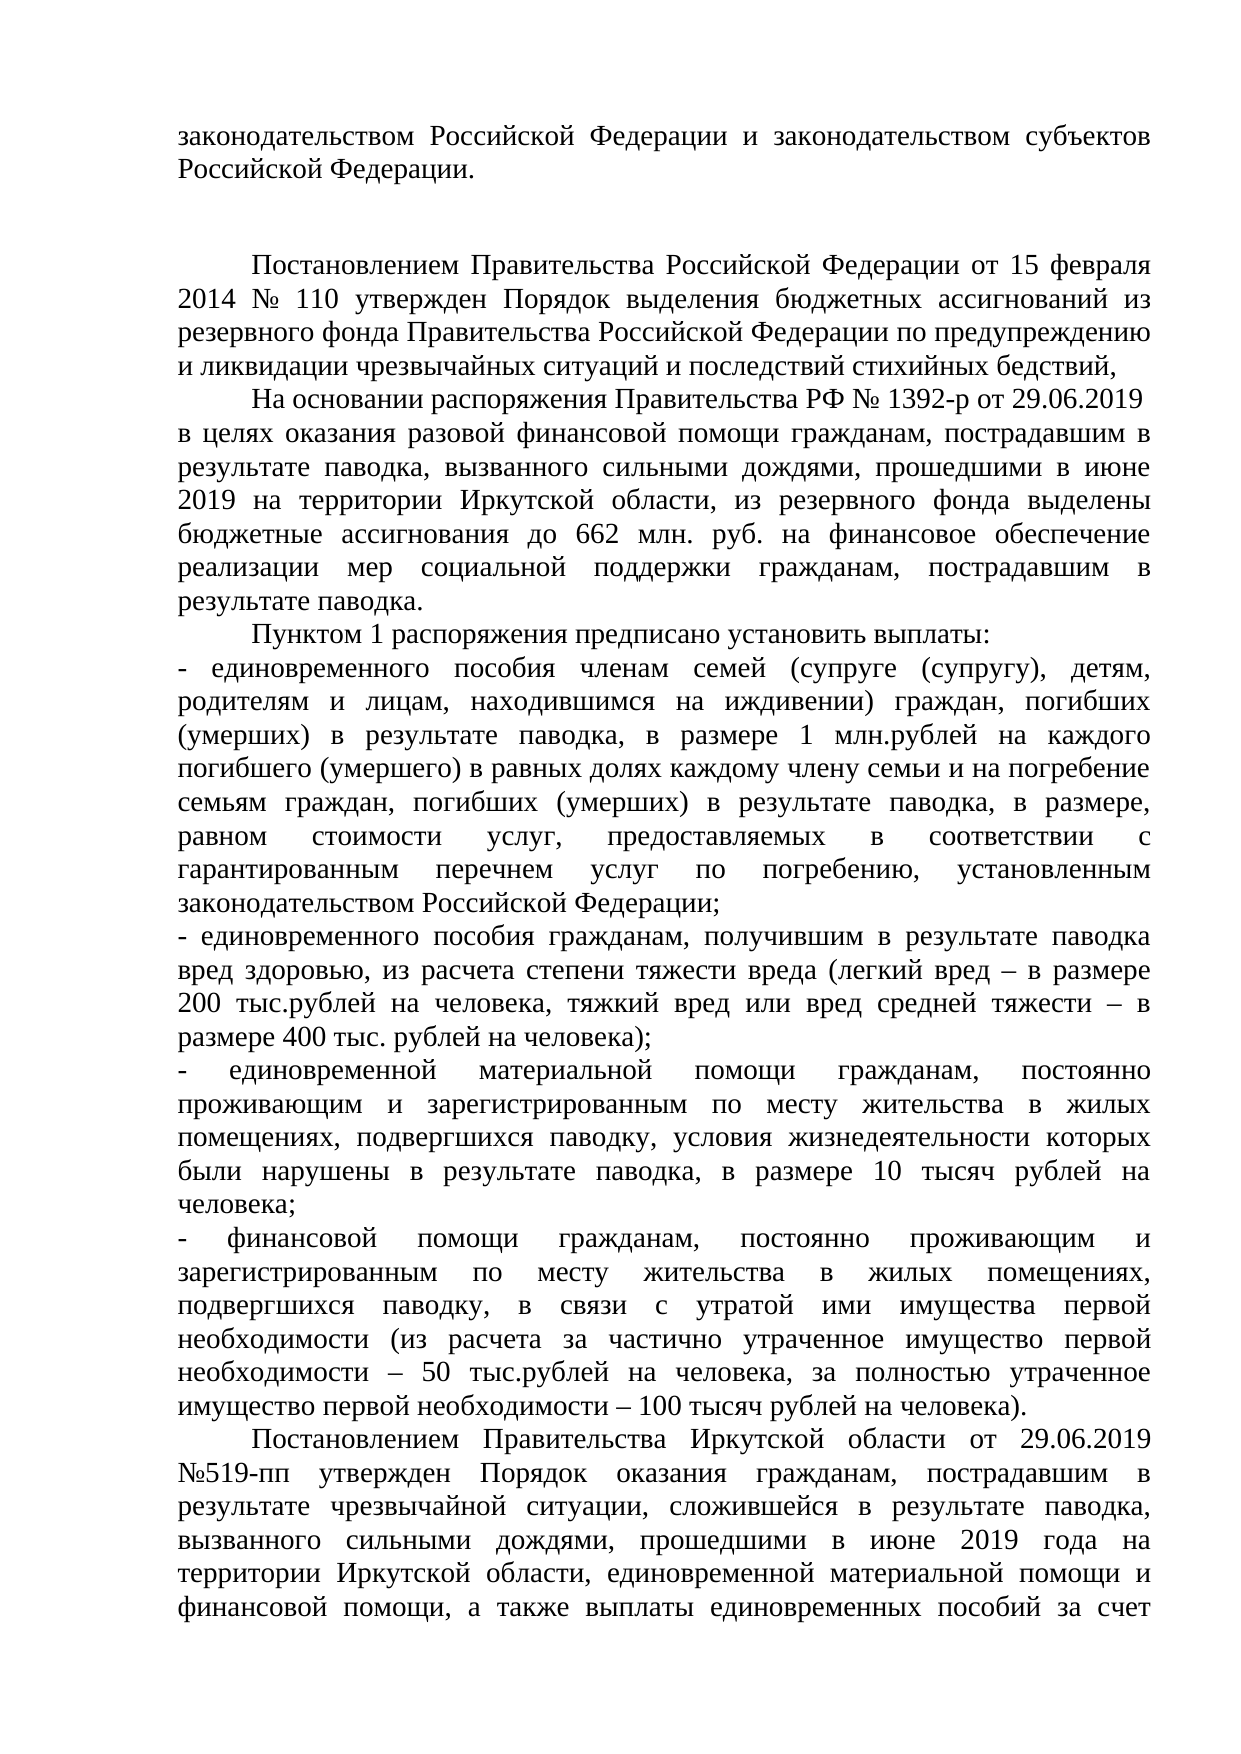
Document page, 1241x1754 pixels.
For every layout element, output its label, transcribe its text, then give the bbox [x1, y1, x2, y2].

text - единовременного пособия гражданам, получившим в результате паводка вред здоровью, из расчета степени тяжести вреда (легкий вред – в размере 200 тыс.рублей на человека, тяжкий вред или вред средней тяжести – в размере 400 тыс. рублей на человека); [177, 918, 1152, 1052]
text - финансовой помощи гражданам, постоянно проживающим и зарегистрированным по месту жительства в жилых помещениях, подвергшихся паводку, в связи с утратой ими имущества первой необходимости (из расчета за частично утраченное имущество первой необходимости – 50 тыс.рублей на человека, за полностью утраченное имущество первой необходимости – 100 тысяч рублей на человека). [177, 1220, 1152, 1421]
text На основании распоряжения Правительства РФ № 1392-р от 29.06.2019 [177, 382, 1152, 415]
text - единовременной материальной помощи гражданам, постоянно проживающим и зарегистрированным по месту жительства в жилых помещениях, подвергшихся паводку, условия жизнедеятельности которых были нарушены в результате паводка, в размере 10 тысяч рублей на человека; [177, 1052, 1152, 1220]
text в целях оказания разовой финансовой помощи гражданам, пострадавшим в результате паводка, вызванного сильными дождями, прошедшими в июне 2019 на территории Иркутской области, из резервного фонда выделены бюджетные ассигнования до 662 млн. руб. на финансовое обеспечение реализации мер социальной поддержки гражданам, пострадавшим в результате паводка. [177, 415, 1152, 616]
text Пунктом 1 распоряжения предписано установить выплаты: [177, 616, 1152, 650]
text Постановлением Правительства Российской Федерации от 15 февраля 2014 № 110 утвержден Порядок выделения бюджетных ассигнований из резервного фонда Правительства Российской Федерации по предупреждению и ликвидации чрезвычайных ситуаций и последствий стихийных бедствий, [177, 247, 1152, 382]
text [177, 1421, 1152, 1623]
text - единовременного пособия членам семей (супруге (супругу), детям, родителям и лицам, находившимся на иждивении) граждан, погибших (умерших) в результате паводка, в размере 1 млн.рублей на каждого погибшего (умершего) в равных долях каждому члену семьи и на погребение семьям граждан, погибших (умерших) в результате паводка, в размере, равном стоимости услуг, предоставляемых в соответствии с гарантированным перечнем услуг по погребению, установленным законодательством Российской Федерации; [177, 650, 1152, 918]
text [177, 118, 1152, 185]
